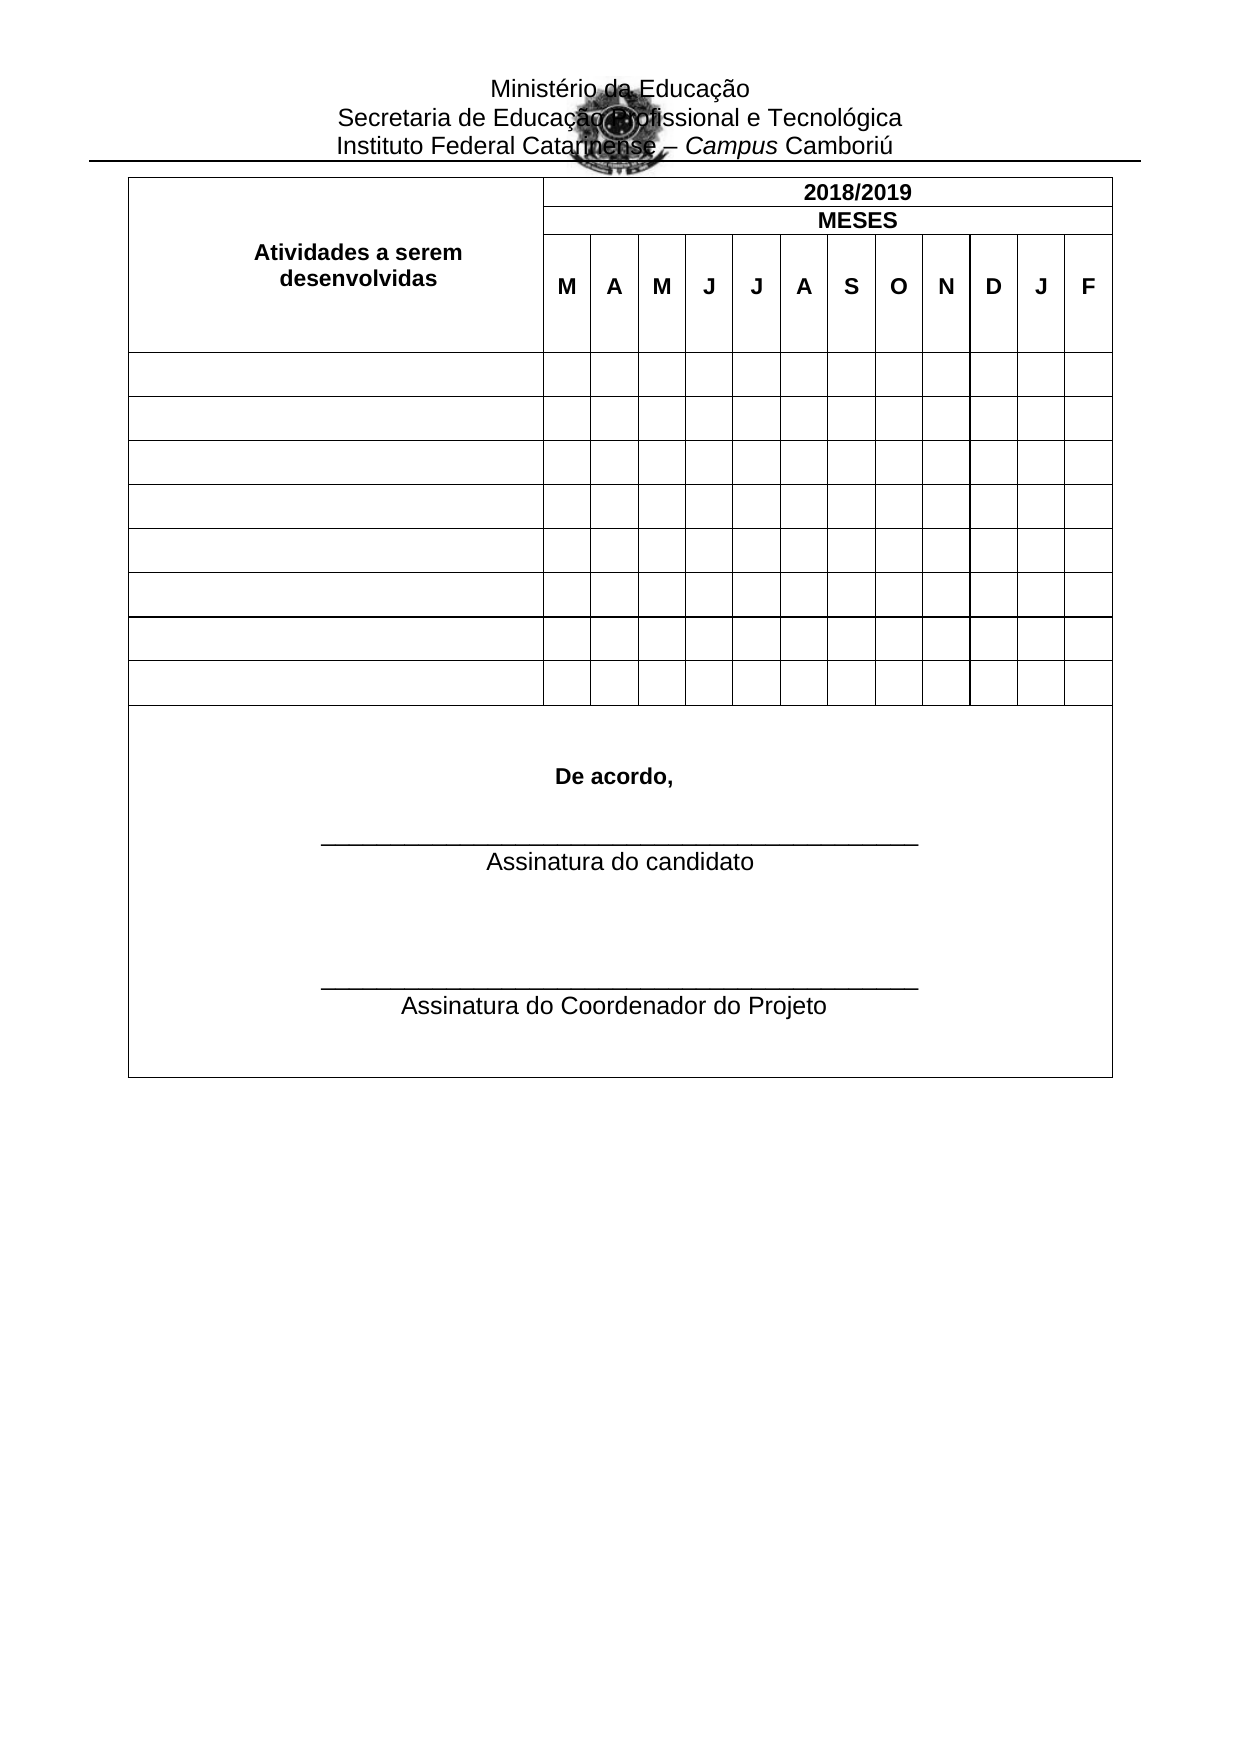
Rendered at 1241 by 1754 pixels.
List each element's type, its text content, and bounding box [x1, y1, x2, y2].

table_cell [1065, 485, 1112, 528]
table_cell [1018, 529, 1064, 572]
table_cell De acordo, ___________________________________________ Assinatura do candidato ___________________________________________ Assinatura do Coordenador do Projeto [129, 706, 1112, 1077]
table_cell [1065, 661, 1112, 704]
table_cell [591, 618, 638, 660]
table_cell S [828, 235, 875, 352]
table_cell [639, 441, 685, 484]
table_cell [923, 441, 969, 484]
table_cell [923, 618, 969, 660]
table_cell [828, 397, 875, 440]
table_cell [686, 397, 732, 440]
table_cell [1065, 353, 1112, 396]
table_cell J [686, 235, 732, 352]
table_cell [1018, 485, 1064, 528]
table_cell N [923, 235, 969, 352]
table_cell M [639, 235, 685, 352]
table_cell [733, 397, 780, 440]
table_cell [591, 441, 638, 484]
table_cell [733, 485, 780, 528]
table_cell MESES [544, 207, 1112, 234]
table_cell [639, 618, 685, 660]
table_cell [129, 397, 543, 440]
table_cell [129, 485, 543, 528]
table_cell [828, 618, 875, 660]
table_cell [876, 397, 922, 440]
table_cell [544, 353, 590, 396]
table_cell [876, 485, 922, 528]
table_cell [971, 441, 1017, 484]
table_cell [876, 441, 922, 484]
table_cell [129, 573, 543, 616]
table_cell [639, 485, 685, 528]
table_cell [1065, 397, 1112, 440]
table_cell [828, 441, 875, 484]
table_cell [828, 573, 875, 616]
table_header 2018/2019 [544, 178, 1112, 206]
table_cell [828, 661, 875, 704]
table_cell [923, 485, 969, 528]
table_cell [828, 529, 875, 572]
table_cell [639, 661, 685, 704]
table_cell J [1018, 235, 1064, 352]
table_cell [923, 397, 969, 440]
table_cell [129, 661, 543, 704]
table_cell [591, 485, 638, 528]
table_cell [828, 485, 875, 528]
table_cell [971, 573, 1017, 616]
table_cell [781, 573, 827, 616]
table_cell [971, 661, 1017, 704]
table_cell D [971, 235, 1017, 352]
table_cell [923, 661, 969, 704]
table_cell [591, 353, 638, 396]
table_cell [1018, 661, 1064, 704]
table_cell [129, 618, 543, 660]
table_cell [686, 661, 732, 704]
table_cell [1018, 353, 1064, 396]
table_cell [129, 441, 543, 484]
table_cell [781, 661, 827, 704]
table_cell [923, 573, 969, 616]
table_cell [544, 661, 590, 704]
table_cell [876, 661, 922, 704]
table_cell [781, 485, 827, 528]
table_cell [923, 353, 969, 396]
table_cell [876, 529, 922, 572]
table_cell [686, 353, 732, 396]
table_cell [544, 485, 590, 528]
table_cell [733, 573, 780, 616]
table_cell [1018, 397, 1064, 440]
table_cell [1018, 441, 1064, 484]
table_cell O [876, 235, 922, 352]
table_cell [781, 397, 827, 440]
table_header Atividades a serem desenvolvidas [129, 178, 543, 352]
table_cell [781, 441, 827, 484]
table_cell [733, 441, 780, 484]
table_cell [1065, 441, 1112, 484]
table_cell [686, 441, 732, 484]
table_cell [1018, 618, 1064, 660]
table_cell [1065, 529, 1112, 572]
table_cell J [733, 235, 780, 352]
table_cell [686, 485, 732, 528]
table_cell [1065, 573, 1112, 616]
table_cell A [591, 235, 638, 352]
table_cell [639, 397, 685, 440]
table_cell [828, 353, 875, 396]
table_cell [781, 618, 827, 660]
table_cell [781, 353, 827, 396]
table_cell F [1065, 235, 1112, 352]
table_cell [1065, 618, 1112, 660]
table_cell [733, 661, 780, 704]
table_cell [591, 573, 638, 616]
table_cell [639, 529, 685, 572]
table_cell [544, 618, 590, 660]
table_cell [591, 397, 638, 440]
table_cell [971, 529, 1017, 572]
table_cell [781, 529, 827, 572]
table_cell [733, 353, 780, 396]
table_cell [686, 573, 732, 616]
table_cell [971, 397, 1017, 440]
table_cell [876, 573, 922, 616]
table_cell [971, 485, 1017, 528]
table_cell [1018, 573, 1064, 616]
table_cell [639, 573, 685, 616]
table_cell [639, 353, 685, 396]
table_cell M [544, 235, 590, 352]
table_cell [923, 529, 969, 572]
table_cell A [781, 235, 827, 352]
table_cell [544, 397, 590, 440]
table_cell [544, 441, 590, 484]
table_cell [876, 618, 922, 660]
table_cell [686, 618, 732, 660]
table_cell [686, 529, 732, 572]
table_cell [876, 353, 922, 396]
table_cell [733, 618, 780, 660]
table_cell [129, 353, 543, 396]
table_cell [544, 529, 590, 572]
table_cell [591, 529, 638, 572]
table_cell [971, 353, 1017, 396]
table_cell [591, 661, 638, 704]
table_cell [733, 529, 780, 572]
table_cell [129, 529, 543, 572]
table_cell [544, 573, 590, 616]
table_cell [971, 618, 1017, 660]
